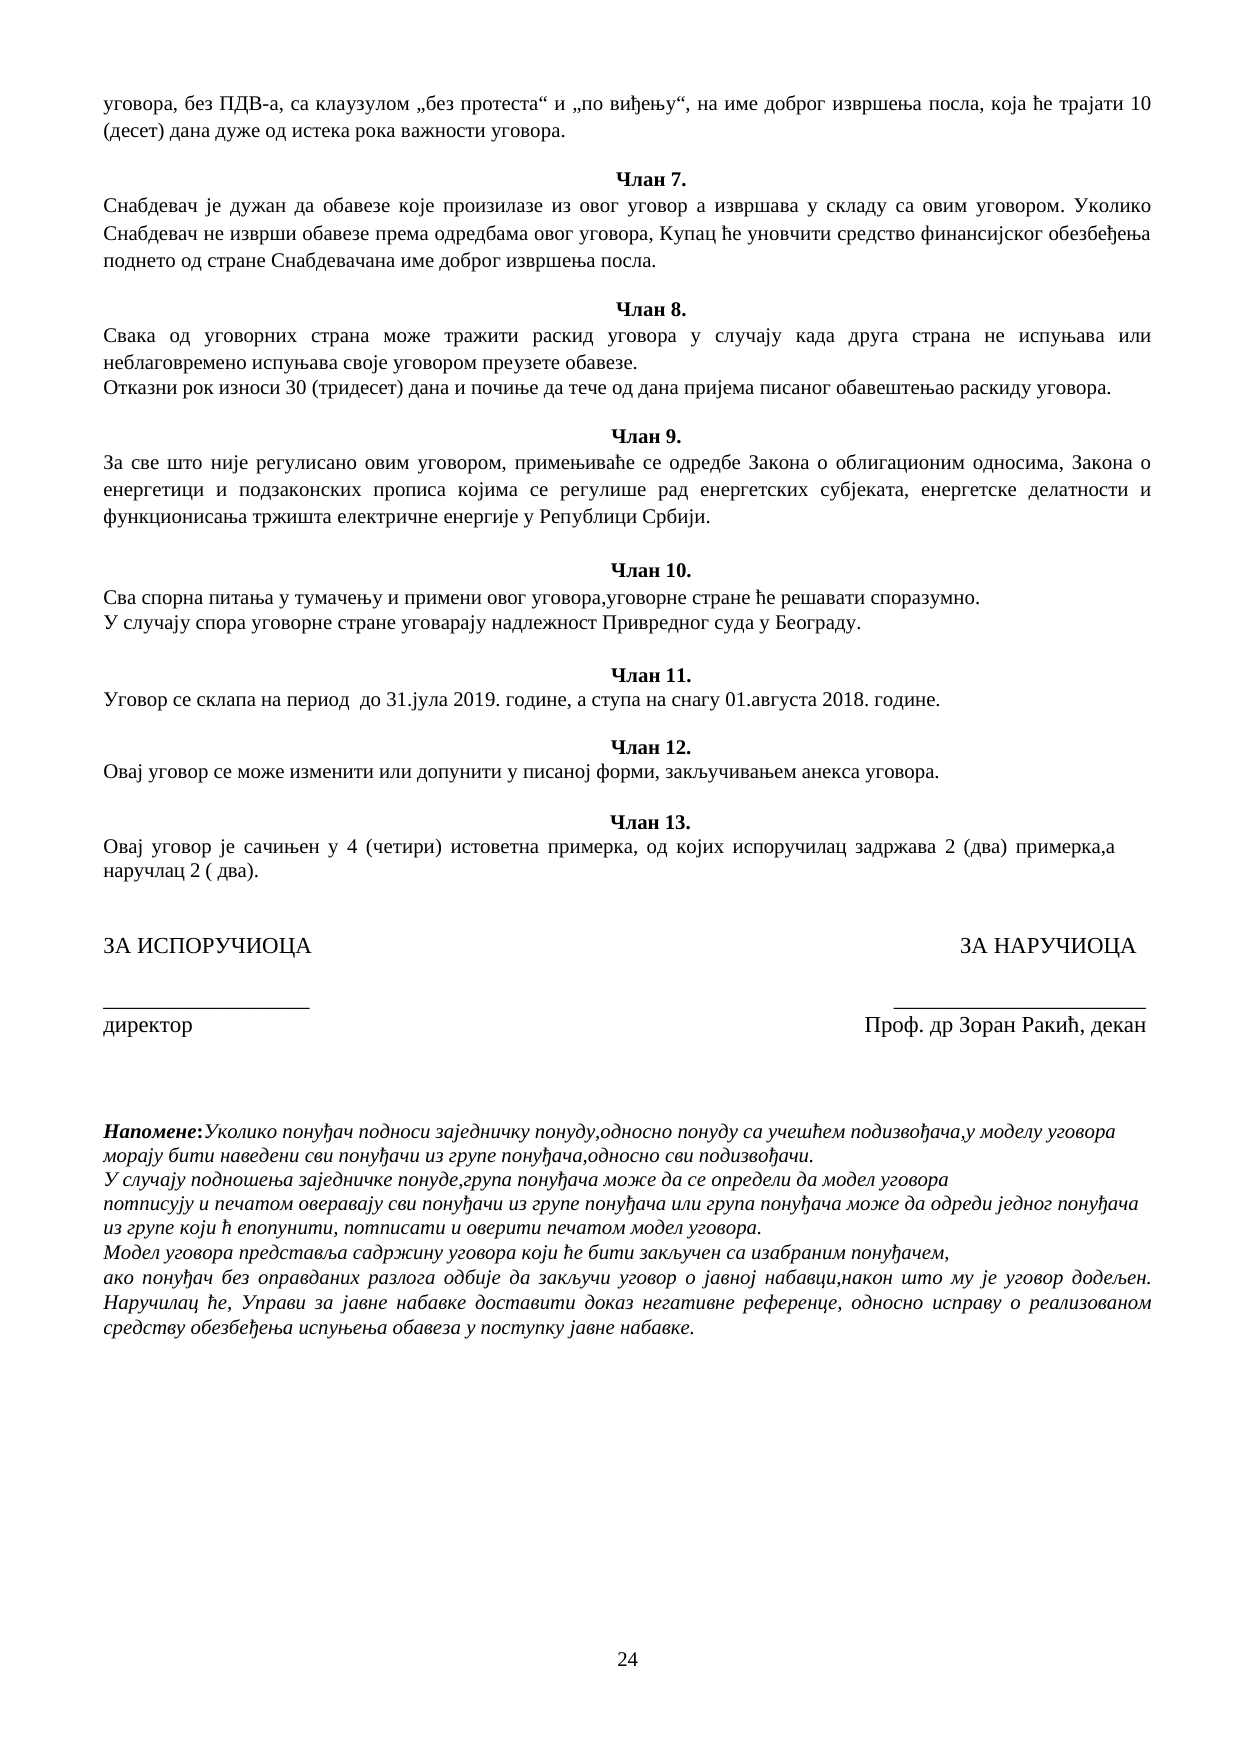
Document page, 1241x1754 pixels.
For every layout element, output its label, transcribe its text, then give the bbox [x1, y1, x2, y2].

text Овај уговор се може изменити или допунити у писаној форми, закључивањем анекса уговора. [103, 759, 1152, 783]
text Члан 7. [103, 167, 1153, 191]
text Члан 11. [103, 663, 1153, 687]
text Члан 9. [103, 424, 1153, 448]
text Напомене:Уколико понуђач подноси заједничку понуду,односно понуду са учешћем подизвођача,у моделу уговора морају бити наведени сви понуђачи из групе понуђача,односно сви подизвођачи. [103, 1119, 1152, 1167]
text Сва спорна питања у тумачењу и примени овог уговора,уговорне стране ће решавати споразумно. [103, 582, 1152, 609]
text ако понуђач без оправданих разлога одбије да закључи уговор о јавној набавци,након што му је уговор додељен. Наручилац ће, Управи за јавне набавке доставити доказ негативне референце, односно исправу о реализованом средству обезбеђења испуњења обавеза у поступку јавне набавке. [103, 1264, 1152, 1339]
text За све што није регулисано овим уговором, примењиваће се одредбе Закона о облигационим односима, Закона о енергетици и подзаконских прописа којима се регулише рад енергетских субјеката, енергетске делатности и функционисања тржишта електричне енергије у Републици Србији. [103, 448, 1152, 529]
text У случају спора уговорне стране уговарају надлежност Привредног суда у Београду. [103, 609, 1152, 634]
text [103, 89, 1152, 143]
text Члан 8. [103, 297, 1153, 321]
text директор Проф. др Зоран Ракић, декан [103, 1011, 1152, 1037]
text ЗА ИСПОРУЧИОЦА ЗА НАРУЧИОЦА [103, 932, 1152, 958]
text Члан 12. [103, 735, 1152, 759]
text У случају подношења заједничке понуде,група понуђача може да се определи да модел уговора [103, 1167, 1152, 1191]
text Свака од уговорних страна може тражити раскид уговора у случају када друга страна не испуњава или неблаговремено испуњава своје уговором преузете обавезе. [103, 321, 1152, 375]
text Отказни рок износи 30 (тридесет) дана и почиње да тече од дана пријема писаног обавештењао раскиду уговора. [103, 375, 1143, 399]
text Снабдевач је дужан да обавезе које произилазе из овог уговор а извршава у складу са овим уговором. Уколико Снабдевач не изврши обавезе према одредбама овог уговора, Купац ће уновчити средство финансијског обезбеђења поднето од стране Снабдевачана име доброг извршења посла. [103, 191, 1152, 272]
text Уговор се склапа на период до 31.јула 2019. године, а ступа на снагу 01.августа 2018. године. [103, 687, 1152, 711]
text Члан 13. [103, 810, 1152, 834]
text Овај уговор је сачињен у 4 (четири) истоветна примерка, од којих испоручилац задржава 2 (два) примерка,а наручлац 2 ( два). [103, 834, 1115, 882]
text __________________ ______________________ [103, 985, 1152, 1011]
text Модел уговора представља садржину уговора који ће бити закључен са изабраним понуђачем, [103, 1239, 1152, 1264]
text Члан 10. [103, 558, 1153, 582]
text потписују и печатом оверавају сви понуђачи из групе понуђача или група понуђача може да одреди једног понуђача из групе који ћ епопунити, потписати и оверити печатом модел уговора. [103, 1191, 1152, 1239]
